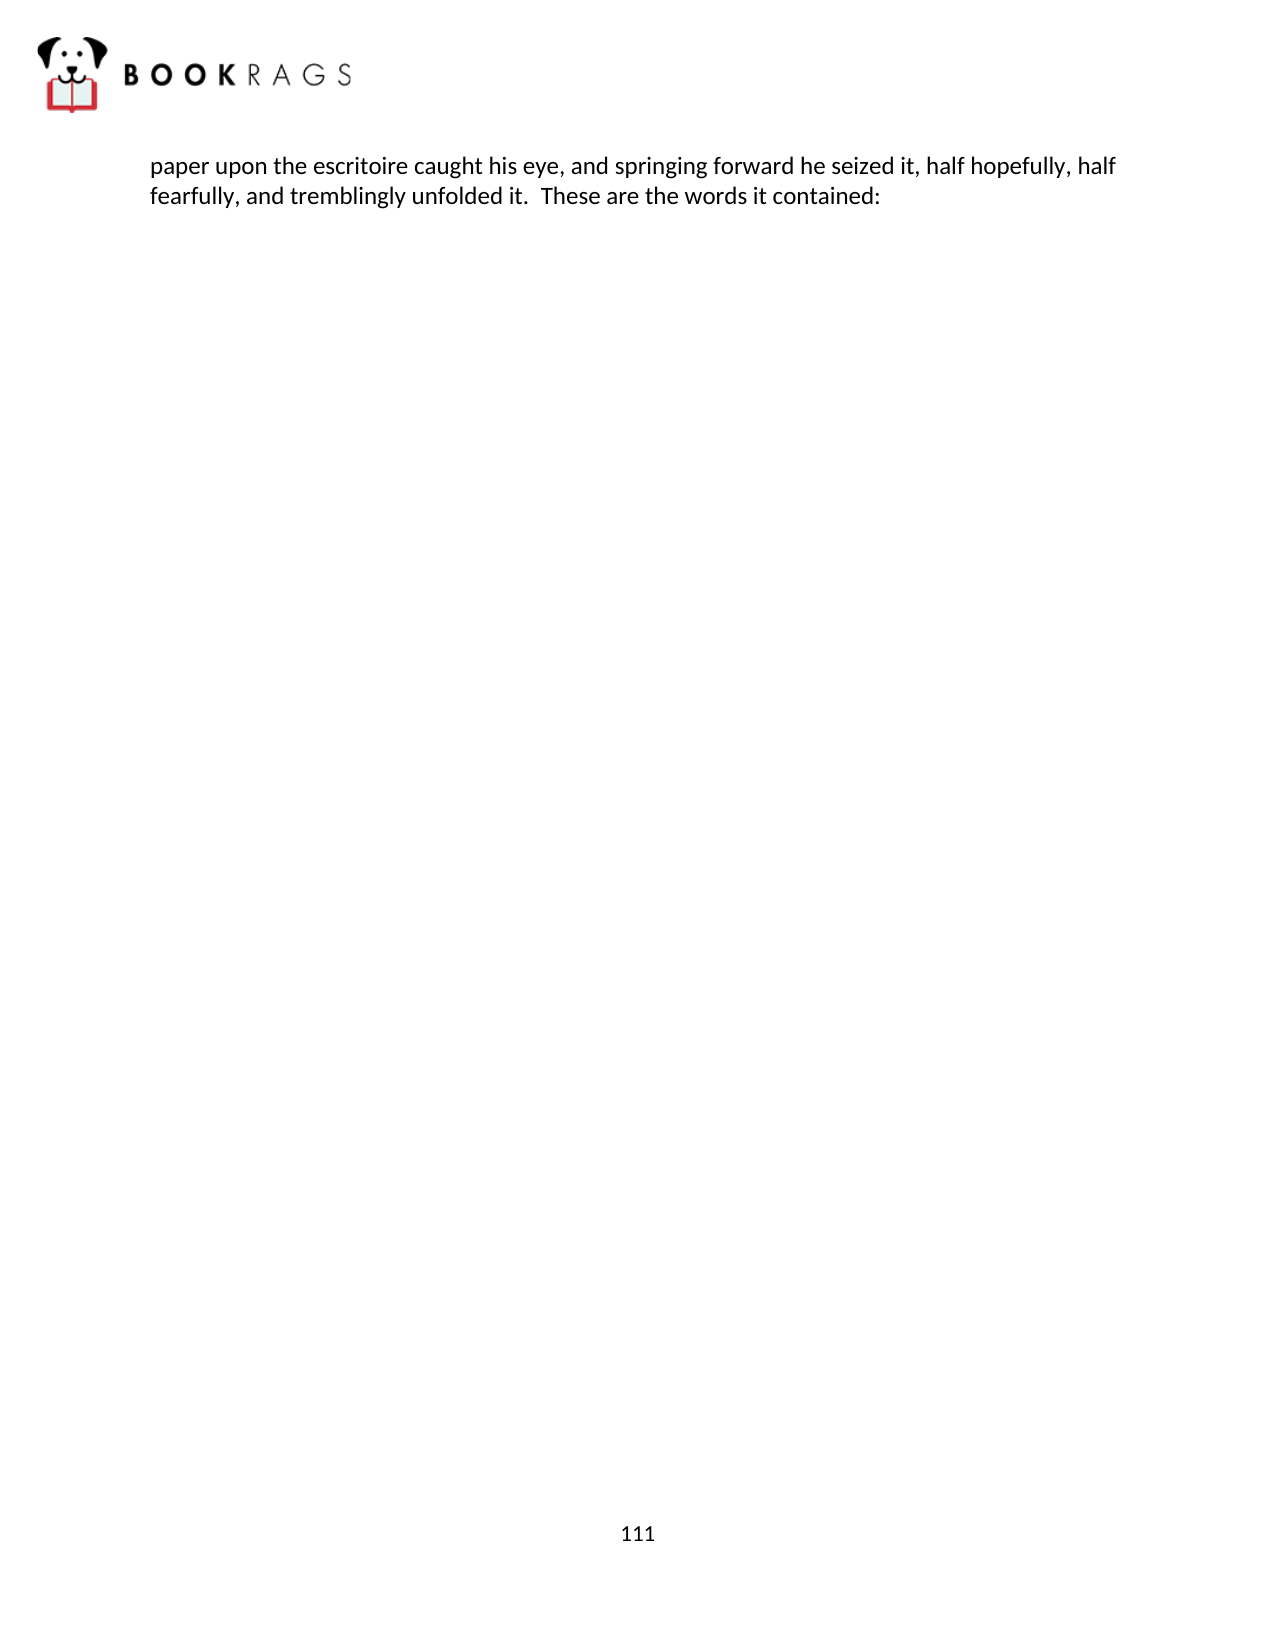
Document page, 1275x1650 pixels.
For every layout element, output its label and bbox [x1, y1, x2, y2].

picture [37, 37, 351, 113]
text [150, 150, 1125, 211]
